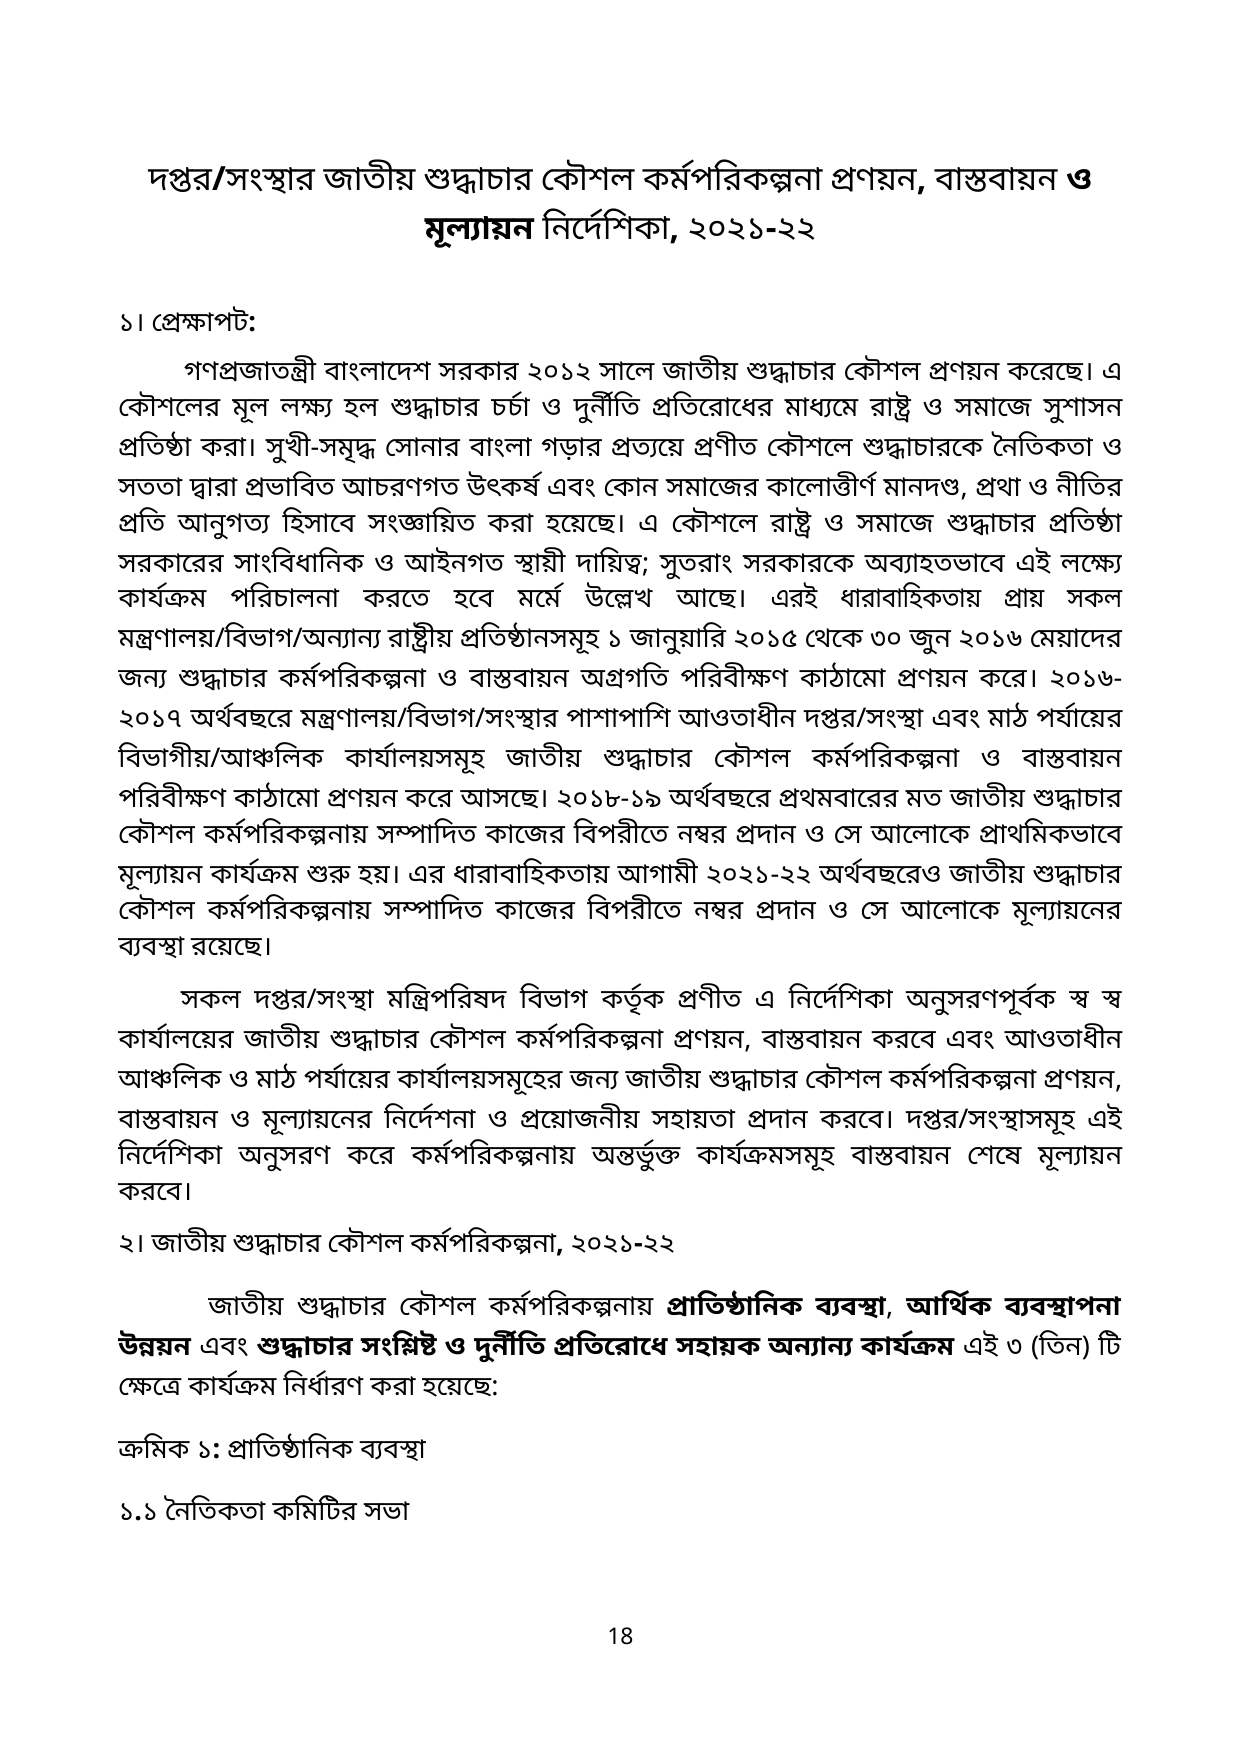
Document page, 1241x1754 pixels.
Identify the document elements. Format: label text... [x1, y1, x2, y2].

text ১.১ নৈতিকতা কমিটির সভা [118, 1492, 1107, 1532]
text জাতীয় শুদ্ধাচার কৌশল কর্মপরিকল্পনায় প্রাতিষ্ঠানিক ব্যবস্থা, আর্থিক ব্যবস্থাপনা উন্নয়ন এবং শুদ্ধাচার সংশ্লিষ্ট ও দুর্নীতি প্রতিরোধে সহায়ক অন্যান্য কার্যক্রম এই ৩ (তিন) টি ক্ষেত্রে কার্যক্রম নির্ধারণ করা হয়েছে: [118, 1286, 1121, 1406]
text ২। জাতীয় শুদ্ধাচার কৌশল কর্মপরিকল্পনা, ২০২১-২২ [118, 1224, 1107, 1264]
text মূল্যায়ন নির্দেশিকা, ২০২১-২২ [133, 204, 1107, 253]
text দপ্তর/সংস্থার জাতীয় শুদ্ধাচার কৌশল কর্মপরিকল্পনা প্রণয়ন, বাস্তবায়ন ও [133, 155, 1107, 204]
text সকল দপ্তর/সংস্থা মন্ত্রিপরিষদ বিভাগ কর্তৃক প্রণীত এ নির্দেশিকা অনুসরণপূর্বক স্ব স্ব কার্যালয়ের জাতীয় শুদ্ধাচার কৌশল কর্মপরিকল্পনা প্রণয়ন, বাস্তবায়ন করবে এবং আওতাধীন আঞ্চলিক ও মাঠ পর্যায়ের কার্যালয়সমূহের জন্য জাতীয় শুদ্ধাচার কৌশল কর্মপরিকল্পনা প্রণয়ন, বাস্তবায়ন ও মূল্যায়নের নির্দেশনা ও প্রয়োজনীয় সহায়তা প্রদান করবে। দপ্তর/সংস্থাসমূহ এই নির্দেশিকা অনুসরণ করে কর্মপরিকল্পনায় অন্তর্ভুক্ত কার্যক্রমসমূহ বাস্তবায়ন শেষে মূল্যায়ন করবে। [118, 979, 1122, 1211]
list গণপ্রজাতন্ত্রী বাংলাদেশ সরকার ২০১২ সালে জাতীয় শুদ্ধাচার কৌশল প্রণয়ন করেছে। এ কৌশলের মূল লক্ষ্য হল শুদ্ধাচার চর্চা ও দুর্নীতি প্রতিরোধের মাধ্যমে রাষ্ট্র ও সমাজে সুশাসন প্রতিষ্ঠা করা। সুখী-সমৃদ্ধ সোনার বাংলা গড়ার প্রত্যয়ে প্রণীত কৌশলে শুদ্ধাচারকে নৈতিকতা ও সততা দ্বারা প্রভাবিত আচরণগত উৎকর্ষ এবং কোন সমাজের কালোত্তীর্ণ মানদণ্ড, প্রথা ও নীতির প্রতি আনুগত্য হিসাবে সংজ্ঞায়িত করা হয়েছে। এ কৌশলে রাষ্ট্র ও সমাজে শুদ্ধাচার প্রতিষ্ঠা সরকারের সাংবিধানিক ও আইনগত স্থায়ী দায়িত্ব; সুতরাং সরকারকে অব্যাহতভাবে এই লক্ষ্যে কার্যক্রম পরিচালনা করতে হবে মর্মে উল্লেখ আছে। এরই ধারাবাহিকতায় প্রায় সকল মন্ত্রণালয়/বিভাগ/অন্যান্য রাষ্ট্রীয় প্রতিষ্ঠানসমূহ ১ জানুয়ারি ২০১৫ থেকে ৩০ জুন ২০১৬ মেয়াদের জন্য শুদ্ধাচার কর্মপরিকল্পনা ও বাস্তবায়ন অগ্রগতি পরিবীক্ষণ কাঠামো প্রণয়ন করে। ২০১৬-২০১৭ অর্থবছরে মন্ত্রণালয়/বিভাগ/সংস্থার পাশাপাশি আওতাধীন দপ্তর/সংস্থা এবং মাঠ পর্যায়ের বিভাগীয়/আঞ্চলিক কার্যালয়সমূহ জাতীয় শুদ্ধাচার কৌশল কর্মপরিকল্পনা ও বাস্তবায়ন পরিবীক্ষণ কাঠামো প্রণয়ন করে আসছে। ২০১৮-১৯ অর্থবছরে প্রথমবারের মত জাতীয় শুদ্ধাচার কৌশল কর্মপরিকল্পনায় সম্পাদিত কাজের বিপরীতে নম্বর প্রদান ও সে আলোকে প্রাথমিকভাবে মূল্যায়ন কার্যক্রম শুরু হয়। এর ধারাবাহিকতায় আগামী ২০২১-২২ অর্থবছরেও জাতীয় শুদ্ধাচার কৌশল কর্মপরিকল্পনায় সম্পাদিত কাজের বিপরীতে নম্বর প্রদান ও সে আলোকে মূল্যায়নের ব্যবস্থা রয়েছে। [118, 355, 1122, 967]
text ক্রমিক ১: প্রাতিষ্ঠানিক ব্যবস্থা [118, 1429, 1107, 1469]
text ১। প্রেক্ষাপট: [118, 303, 1107, 343]
